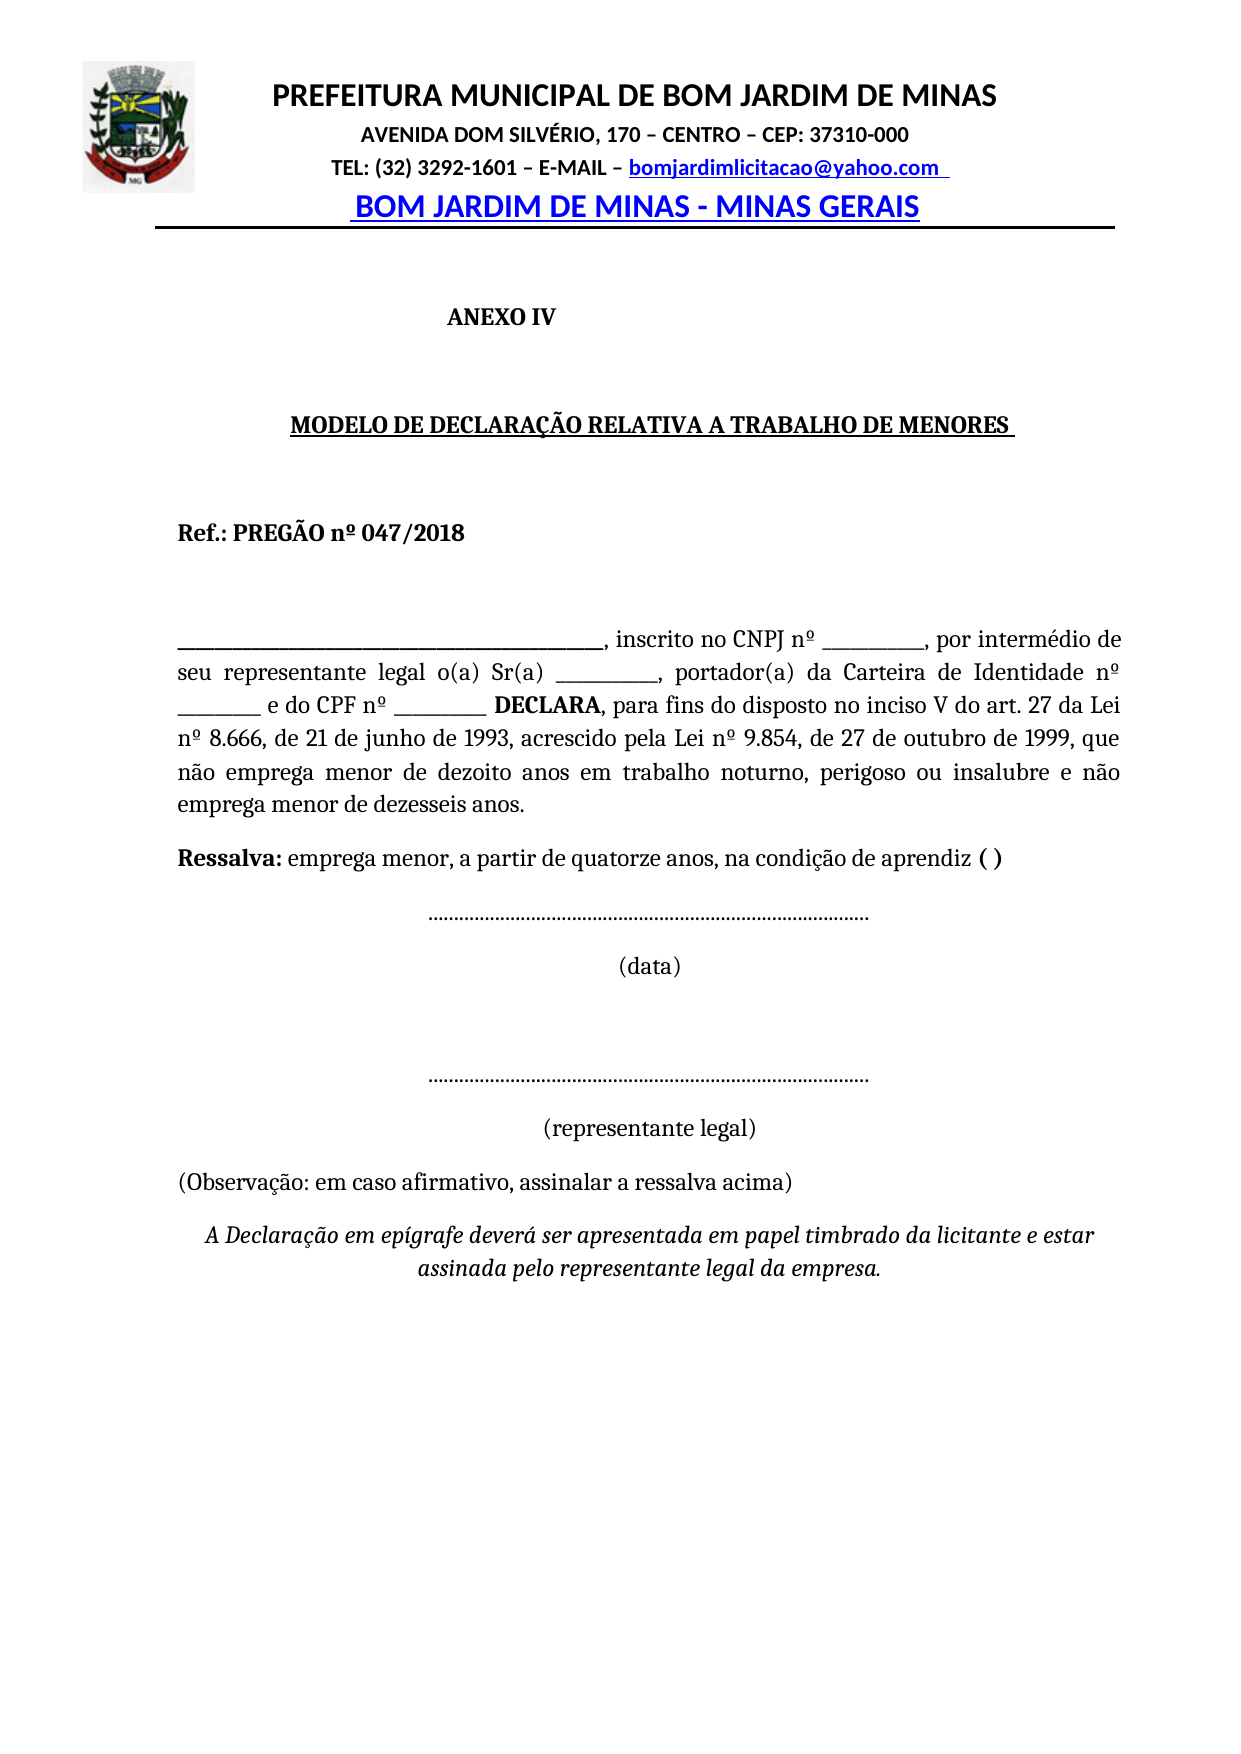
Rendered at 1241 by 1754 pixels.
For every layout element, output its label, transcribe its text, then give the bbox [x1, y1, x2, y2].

text ...................................................................................... [177, 1060, 1122, 1088]
text ______________________________________________, inscrito no CNPJ nº ___________, por intermédio de seu representante legal o(a) Sr(a) ___________, portador(a) da Carteira de Identidade nº _________ e do CPF nº __________ DECLARA, para fins do disposto no inciso V do art. 27 da Lei nº 8.666, de 21 de junho de 1993, acrescido pela Lei nº 9.854, de 27 de outubro de 1999, que não emprega menor de dezoito anos em trabalho noturno, perigoso ou insalubre e não emprega menor de dezesseis anos. [177, 625, 1122, 819]
text ...................................................................................... [177, 898, 1122, 927]
text MODELO DE DECLARAÇÃO RELATIVA A TRABALHO DE MENORES [177, 411, 1122, 439]
text (Observação: em caso afirmativo, assinalar a ressalva acima) [177, 1167, 1122, 1196]
text CPF: CPF: ANEXO IV [177, 303, 1122, 332]
text (data) [177, 952, 1122, 981]
text Ref.: PREGÃO nº 047/2018 [177, 518, 1122, 547]
picture [82, 61, 195, 193]
text Ressalva: emprega menor, a partir de quatorze anos, na condição de aprendiz ( ) [177, 844, 1122, 873]
text A Declaração em epígrafe deverá ser apresentada em papel timbrado da licitante e estar assinada pelo representante legal da empresa. ANEXO V [177, 1221, 1122, 1283]
text (representante legal) [177, 1113, 1122, 1142]
